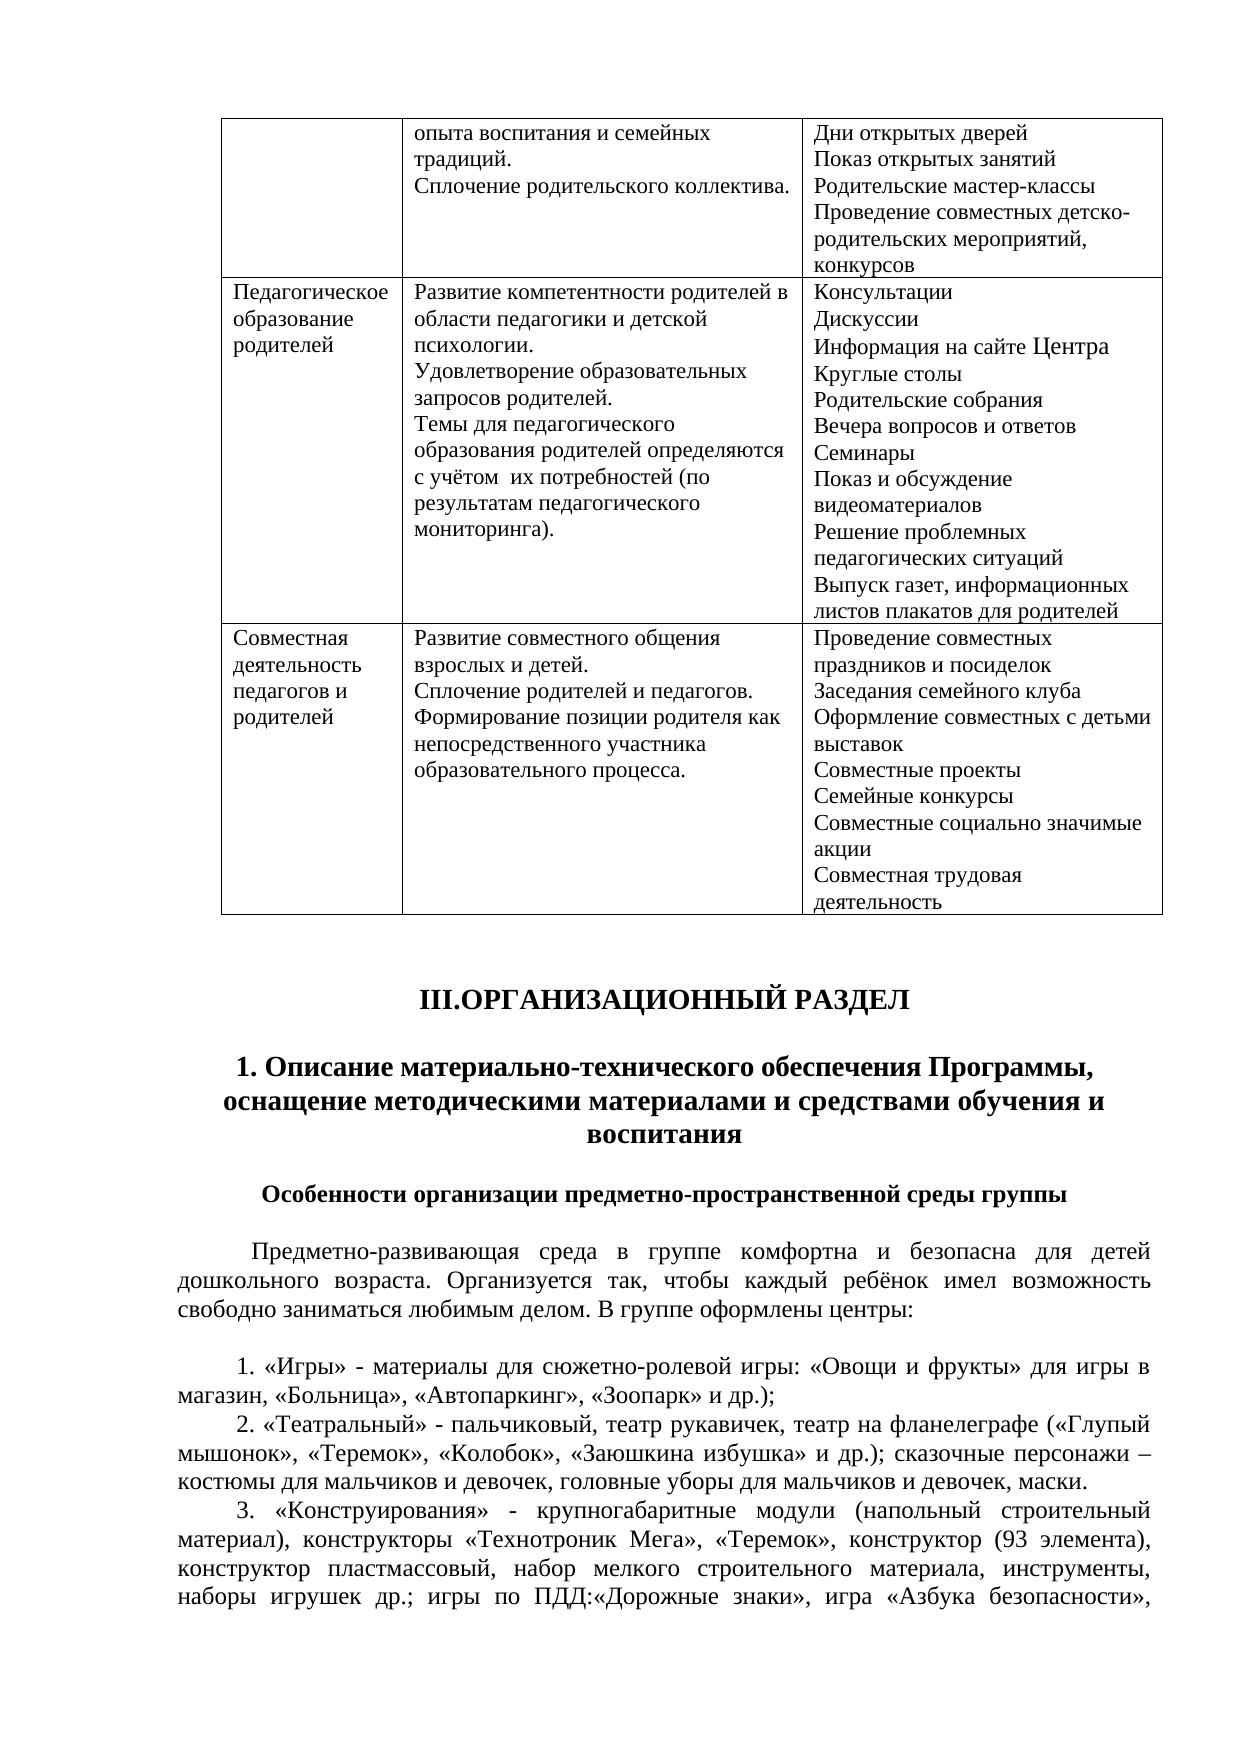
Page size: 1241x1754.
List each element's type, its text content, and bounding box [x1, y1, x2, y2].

table_cell Проведение совместных праздников и посиделок Заседания семейного клуба Оформление совместных с детьми выставок Совместные проекты Семейные конкурсы Совместные социально значимые акции Совместная трудовая деятельность [803, 624, 1162, 914]
text 2. «Театральный» - пальчиковый, театр рукавичек, театр на фланелеграфе («Глупый мышонок», «Теремок», «Колобок», «Заюшкина избушка» и др.); сказочные персонажи – костюмы для мальчиков и девочек, головные уборы для мальчиков и девочек, маски. [177, 1409, 1152, 1495]
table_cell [222, 119, 402, 277]
table_cell Консультации Дискуссии Информация на сайте Центра Круглые столы Родительские собрания Вечера вопросов и ответов Семинары Показ и обсуждение видеоматериалов Решение проблемных педагогических ситуаций Выпуск газет, информационных листов плакатов для родителей [803, 278, 1162, 623]
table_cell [403, 119, 802, 277]
text 1. Описание материально-технического обеспечения Программы, оснащение методическими материалами и средствами обучения и воспитания [177, 1049, 1152, 1150]
text 1. «Игры» - материалы для сюжетно-ролевой игры: «Овощи и фрукты» для игры в магазин, «Больница», «Автопаркинг», «Зоопарк» и др.); [177, 1351, 1152, 1409]
table_cell Совместная деятельность педагогов и родителей [222, 624, 402, 914]
text Особенности организации предметно-пространственной среды группы [177, 1179, 1152, 1208]
text Предметно-развивающая среда в группе комфортна и безопасна для детей дошкольного возраста. Организуется так, чтобы каждый ребёнок имел возможность свободно заниматься любимым делом. В группе оформлены центры: [177, 1236, 1152, 1323]
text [177, 1495, 1152, 1610]
table_cell Педагогическое образование родителей [222, 278, 402, 623]
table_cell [803, 119, 1162, 277]
text III.ОРГАНИЗАЦИОННЫЙ РАЗДЕЛ [177, 982, 1152, 1016]
table_cell Развитие совместного общения взрослых и детей. Сплочение родителей и педагогов. Формирование позиции родителя как непосредственного участника образовательного процесса. [403, 624, 802, 914]
table_cell Развитие компетентности родителей в области педагогики и детской психологии. Удовлетворение образовательных запросов родителей. Темы для педагогического образования родителей определяются с учётом их потребностей (по результатам педагогического мониторинга). [403, 278, 802, 623]
